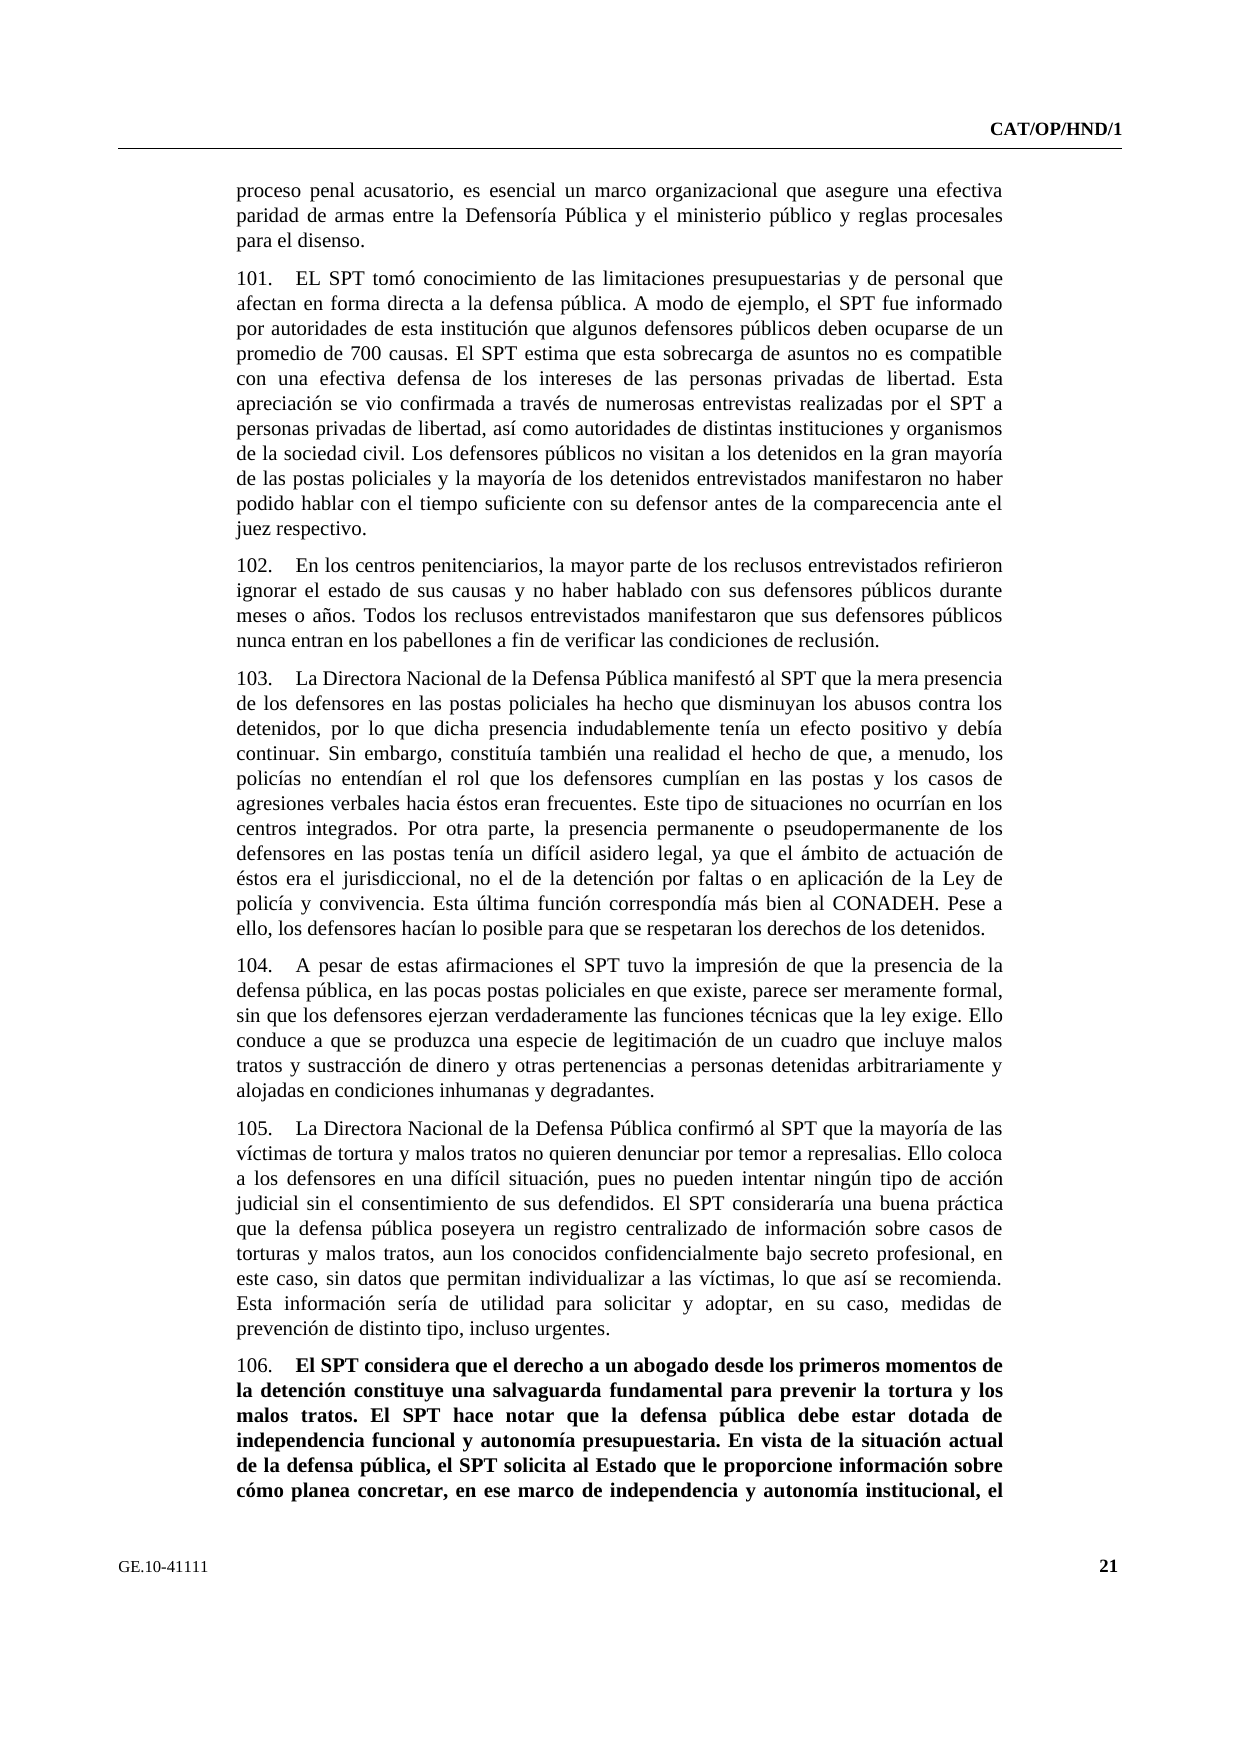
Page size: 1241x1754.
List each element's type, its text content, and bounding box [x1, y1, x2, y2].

text 102. En los centros penitenciarios, la mayor parte de los reclusos entrevistados refirieron ignorar el estado de sus causas y no haber hablado con sus defensores públicos durante meses o años. Todos los reclusos entrevistados manifestaron que sus defensores públicos nunca entran en los pabellones a fin de verificar las condiciones de reclusión. [236, 552, 1004, 652]
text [236, 1352, 1004, 1502]
text 104. A pesar de estas afirmaciones el SPT tuvo la impresión de que la presencia de la defensa pública, en las pocas postas policiales en que existe, parece ser meramente formal, sin que los defensores ejerzan verdaderamente las funciones técnicas que la ley exige. Ello conduce a que se produzca una especie de legitimación de un cuadro que incluye malos tratos y sustracción de dinero y otras pertenencias a personas detenidas arbitrariamente y alojadas en condiciones inhumanas y degradantes. [236, 952, 1004, 1102]
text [236, 177, 1004, 252]
text 103. La Directora Nacional de la Defensa Pública manifestó al SPT que la mera presencia de los defensores en las postas policiales ha hecho que disminuyan los abusos contra los detenidos, por lo que dicha presencia indudablemente tenía un efecto positivo y debía continuar. Sin embargo, constituía también una realidad el hecho de que, a menudo, los policías no entendían el rol que los defensores cumplían en las postas y los casos de agresiones verbales hacia éstos eran frecuentes. Este tipo de situaciones no ocurrían en los centros integrados. Por otra parte, la presencia permanente o pseudopermanente de los defensores en las postas tenía un difícil asidero legal, ya que el ámbito de actuación de éstos era el jurisdiccional, no el de la detención por faltas o en aplicación de la Ley de policía y convivencia. Esta última función correspondía más bien al CONADEH. Pese a ello, los defensores hacían lo posible para que se respetaran los derechos de los detenidos. [236, 665, 1004, 940]
text 105. de confirmó al SPT que la mayoría de las víctimas de tortura y malos tratos no quieren denunciar por temor a represalias. Ello coloca a los defensores en una difícil situación, pues no pueden intentar ningún tipo de acción judicial sin el consentimiento de sus defendidos. El SPT consideraría una buena práctica que la defensa pública poseyera un registro centralizado de información sobre casos de torturas y malos tratos, aun los conocidos confidencialmente bajo secreto profesional, en este caso, sin datos que permitan individualizar a las víctimas, lo que así se recomienda. Esta información sería de utilidad para solicitar y adoptar, en su caso, medidas de prevención de distinto tipo, incluso urgentes. [236, 1115, 1004, 1340]
text 101. EL SPT tomó conocimiento de las limitaciones presupuestarias y de personal que afectan en forma directa a la defensa pública. A modo de ejemplo, el SPT fue informado por autoridades de esta institución que algunos defensores públicos deben ocuparse de un promedio de 700 causas. El SPT estima que esta sobrecarga de asuntos no es compatible con una efectiva defensa de los intereses de las personas privadas de libertad. Esta apreciación se vio confirmada a través de numerosas entrevistas realizadas por el SPT a personas privadas de libertad, así como autoridades de distintas instituciones y organismos de la sociedad civil. Los defensores públicos no visitan a los detenidos en la gran mayoría de las postas policiales y la mayoría de los detenidos entrevistados manifestaron no haber podido hablar con el tiempo suficiente con su defensor antes de la comparecencia ante el juez respectivo. [236, 265, 1004, 540]
